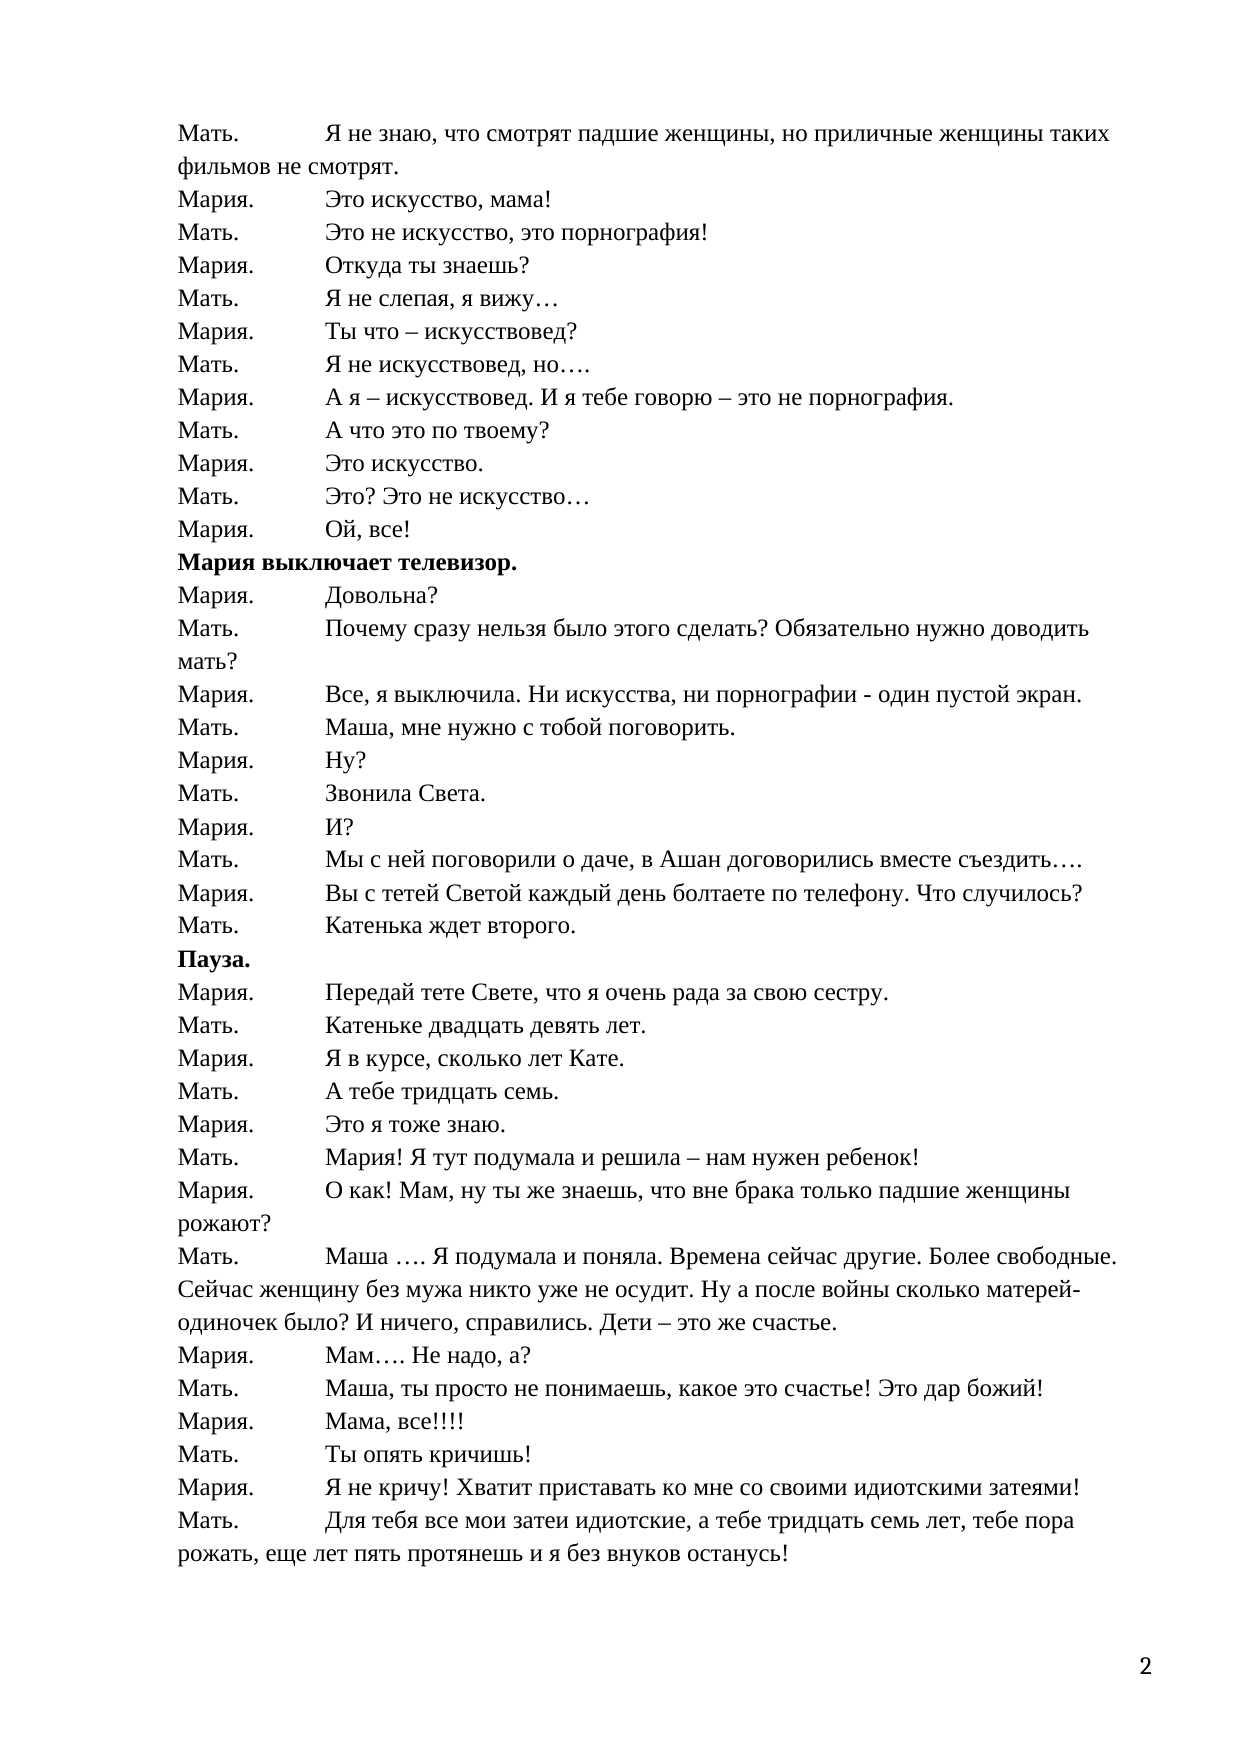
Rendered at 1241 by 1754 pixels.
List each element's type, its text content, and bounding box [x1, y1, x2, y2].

text Мать. Катенька ждет второго. [177, 911, 1152, 939]
text Мария. Передай тете Свете, что я очень рада за свою сестру. [177, 977, 1152, 1005]
text Мать. Я не слепая, я вижу… [177, 283, 1152, 312]
text Мать. Мария! Я тут подумала и решила – нам нужен ребенок! [177, 1142, 1152, 1171]
text Мария. Это я тоже знаю. [177, 1109, 1152, 1137]
text Мария. Довольна? [177, 580, 1152, 609]
text Мария. Ну? [177, 746, 1152, 774]
text Мария. Я в курсе, сколько лет Кате. [177, 1043, 1152, 1071]
text Мать. Почему сразу нельзя было этого сделать? Обязательно нужно доводить мать? [177, 613, 1152, 675]
text Мария выключает телевизор. [177, 547, 1152, 576]
text Мать. А что это по твоему? [177, 415, 1152, 444]
text Мария. Все, я выключила. Ни искусства, ни порнографии - один пустой экран. [177, 679, 1152, 708]
text Мария. Мам…. Не надо, а? [177, 1340, 1152, 1369]
text Мать. Мы с ней поговорили о даче, в Ашан договорились вместе съездить…. [177, 844, 1152, 873]
text Мария. Ой, все! [177, 514, 1152, 543]
text Мать. Для тебя все мои затеи идиотские, а тебе тридцать семь лет, тебе пора рожать, еще лет пять протянешь и я без внуков останусь! [177, 1505, 1152, 1567]
text Мать. Маша, ты просто не понимаешь, какое это счастье! Это дар божий! [177, 1373, 1152, 1402]
text Мать. Маша, мне нужно с тобой поговорить. [177, 712, 1152, 741]
text Мария. Это искусство, мама! [177, 184, 1152, 213]
text Мария. Ты что – искусствовед? [177, 316, 1152, 345]
text Мать. Маша …. Я подумала и поняла. Времена сейчас другие. Более свободные. Сейчас женщину без мужа никто уже не осудит. Ну а после войны сколько матерей-одиночек было? И ничего, справились. Дети – это же счастье. [177, 1241, 1152, 1336]
text Мать. Я не знаю, что смотрят падшие женщины, но приличные женщины таких фильмов не смотрят. [177, 118, 1152, 180]
text Мать. Я не искусствовед, но…. [177, 349, 1152, 378]
text Мать. Катеньке двадцать девять лет. [177, 1010, 1152, 1038]
text Мать. Звонила Света. [177, 778, 1152, 807]
text Мать. Это? Это не искусство… [177, 481, 1152, 510]
text Мария. Мама, все!!!! [177, 1406, 1152, 1435]
text Мария. Я не кричу! Хватит приставать ко мне со своими идиотскими затеями! [177, 1472, 1152, 1501]
text Мать. Это не искусство, это порнография! [177, 217, 1152, 246]
text Мать. Ты опять кричишь! [177, 1439, 1152, 1468]
text Мария. О как! Мам, ну ты же знаешь, что вне брака только падшие женщины рожают? [177, 1175, 1152, 1237]
text Мать. А тебе тридцать семь. [177, 1076, 1152, 1104]
text Мария. Откуда ты знаешь? [177, 250, 1152, 279]
text Пауза. [177, 944, 1152, 972]
text Мария. Вы с тетей Светой каждый день болтаете по телефону. Что случилось? [177, 878, 1152, 906]
text Мария. И? [177, 812, 1152, 840]
text Мария. Это искусство. [177, 448, 1152, 477]
text Мария. А я – искусствовед. И я тебе говорю – это не порнография. [177, 382, 1152, 411]
